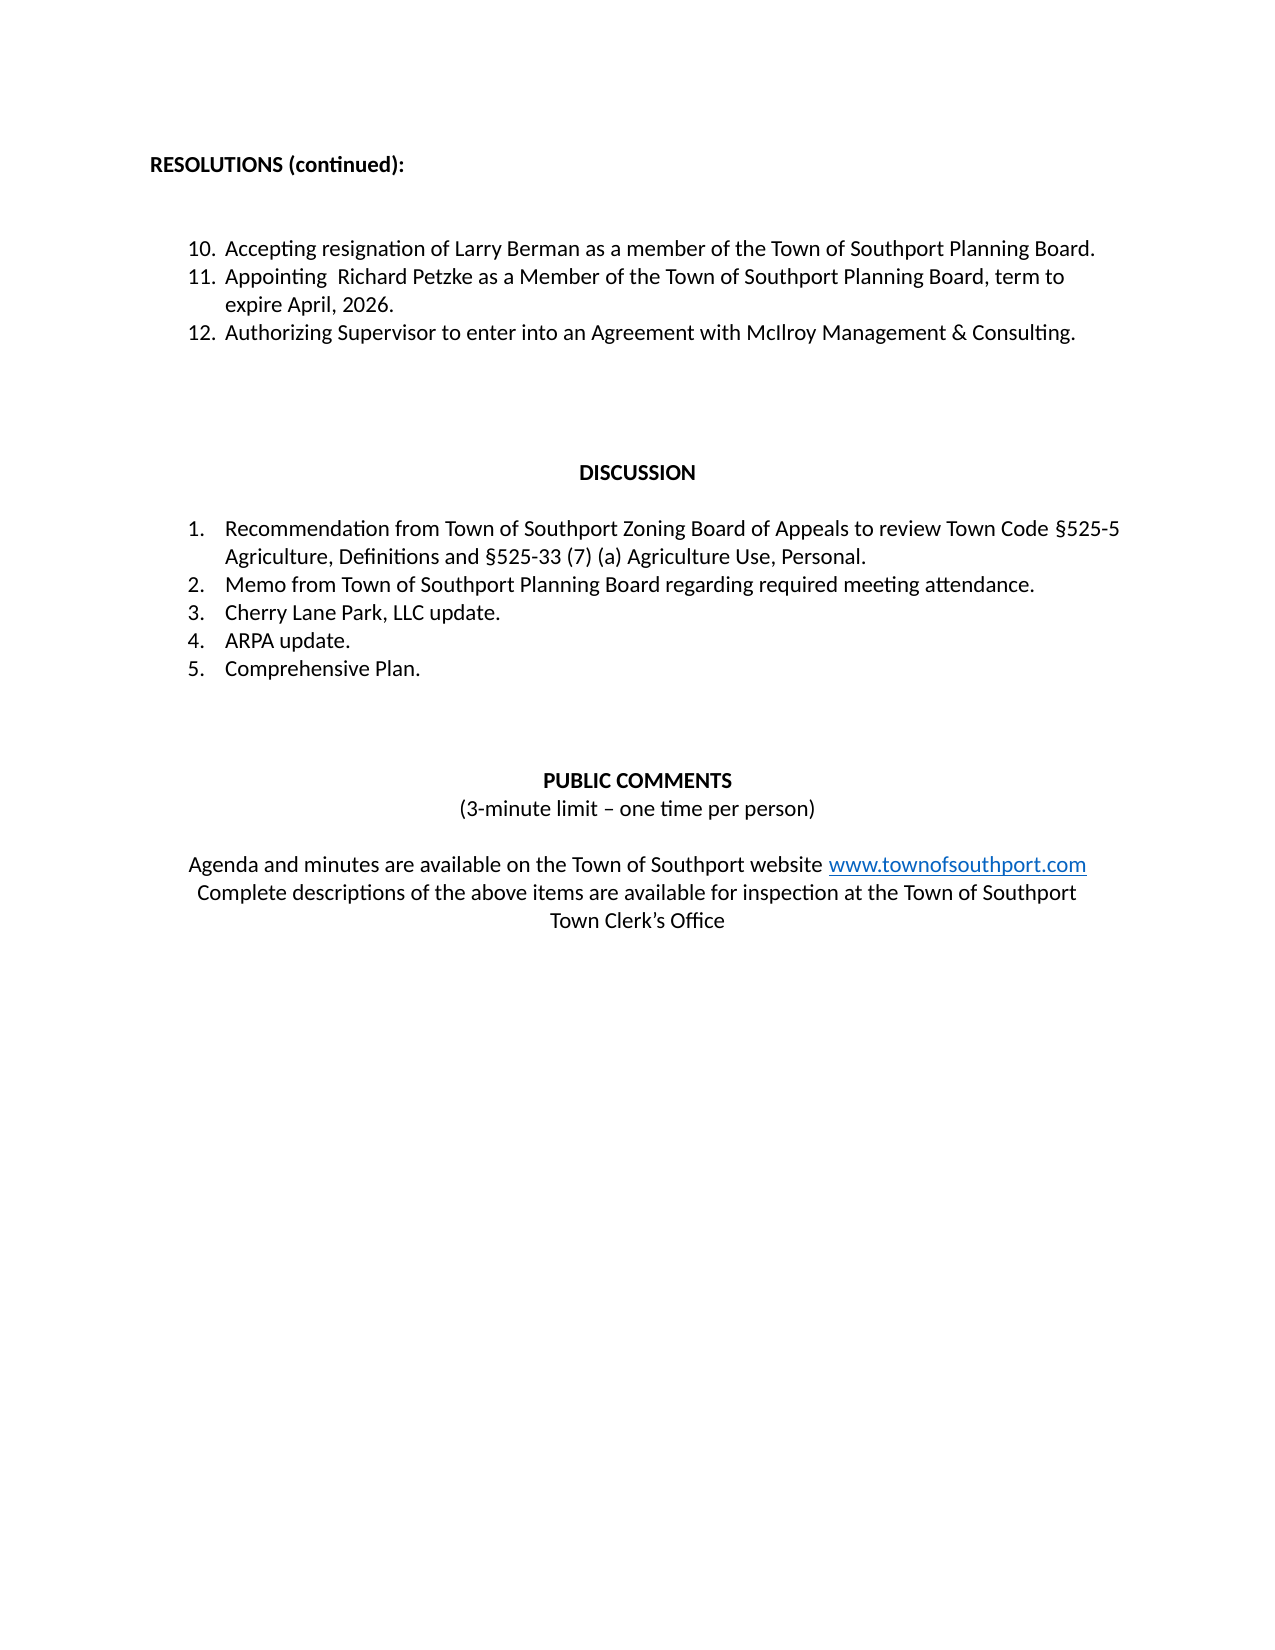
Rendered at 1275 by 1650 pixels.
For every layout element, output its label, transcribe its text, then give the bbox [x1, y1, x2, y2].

list ARPA update. [187, 626, 1125, 654]
text (3-minute limit – one time per person) [150, 794, 1125, 822]
list Authorizing Supervisor to enter into an Agreement with McIlroy Management & Consulting. [187, 318, 1125, 346]
list Cherry Lane Park, LLC update. [187, 598, 1125, 626]
text Complete descriptions of the above items are available for inspection at the Town of Southport [150, 878, 1125, 907]
text Agenda and minutes are available on the Town of Southport website www.townofsouthport.com [150, 851, 1125, 878]
text DISCUSSION [150, 458, 1125, 486]
list Appointing Richard Petzke as a Member of the Town of Southport Planning Board, term to expire April, 2026. [187, 262, 1125, 318]
text Town Clerk’s Office [150, 907, 1125, 934]
text RESOLUTIONS (continued): [150, 150, 1125, 178]
list Accepting resignation of Larry Berman as a member of the Town of Southport Planning Board. [187, 234, 1125, 262]
list Recommendation from Town of Southport Zoning Board of Appeals to review Town Code §525-5 Agriculture, Definitions and §525-33 (7) (a) Agriculture Use, Personal. [187, 514, 1125, 570]
list Comprehensive Plan. [187, 654, 1125, 682]
list Memo from Town of Southport Planning Board regarding required meeting attendance. [187, 570, 1125, 598]
text PUBLIC COMMENTS [150, 766, 1125, 794]
